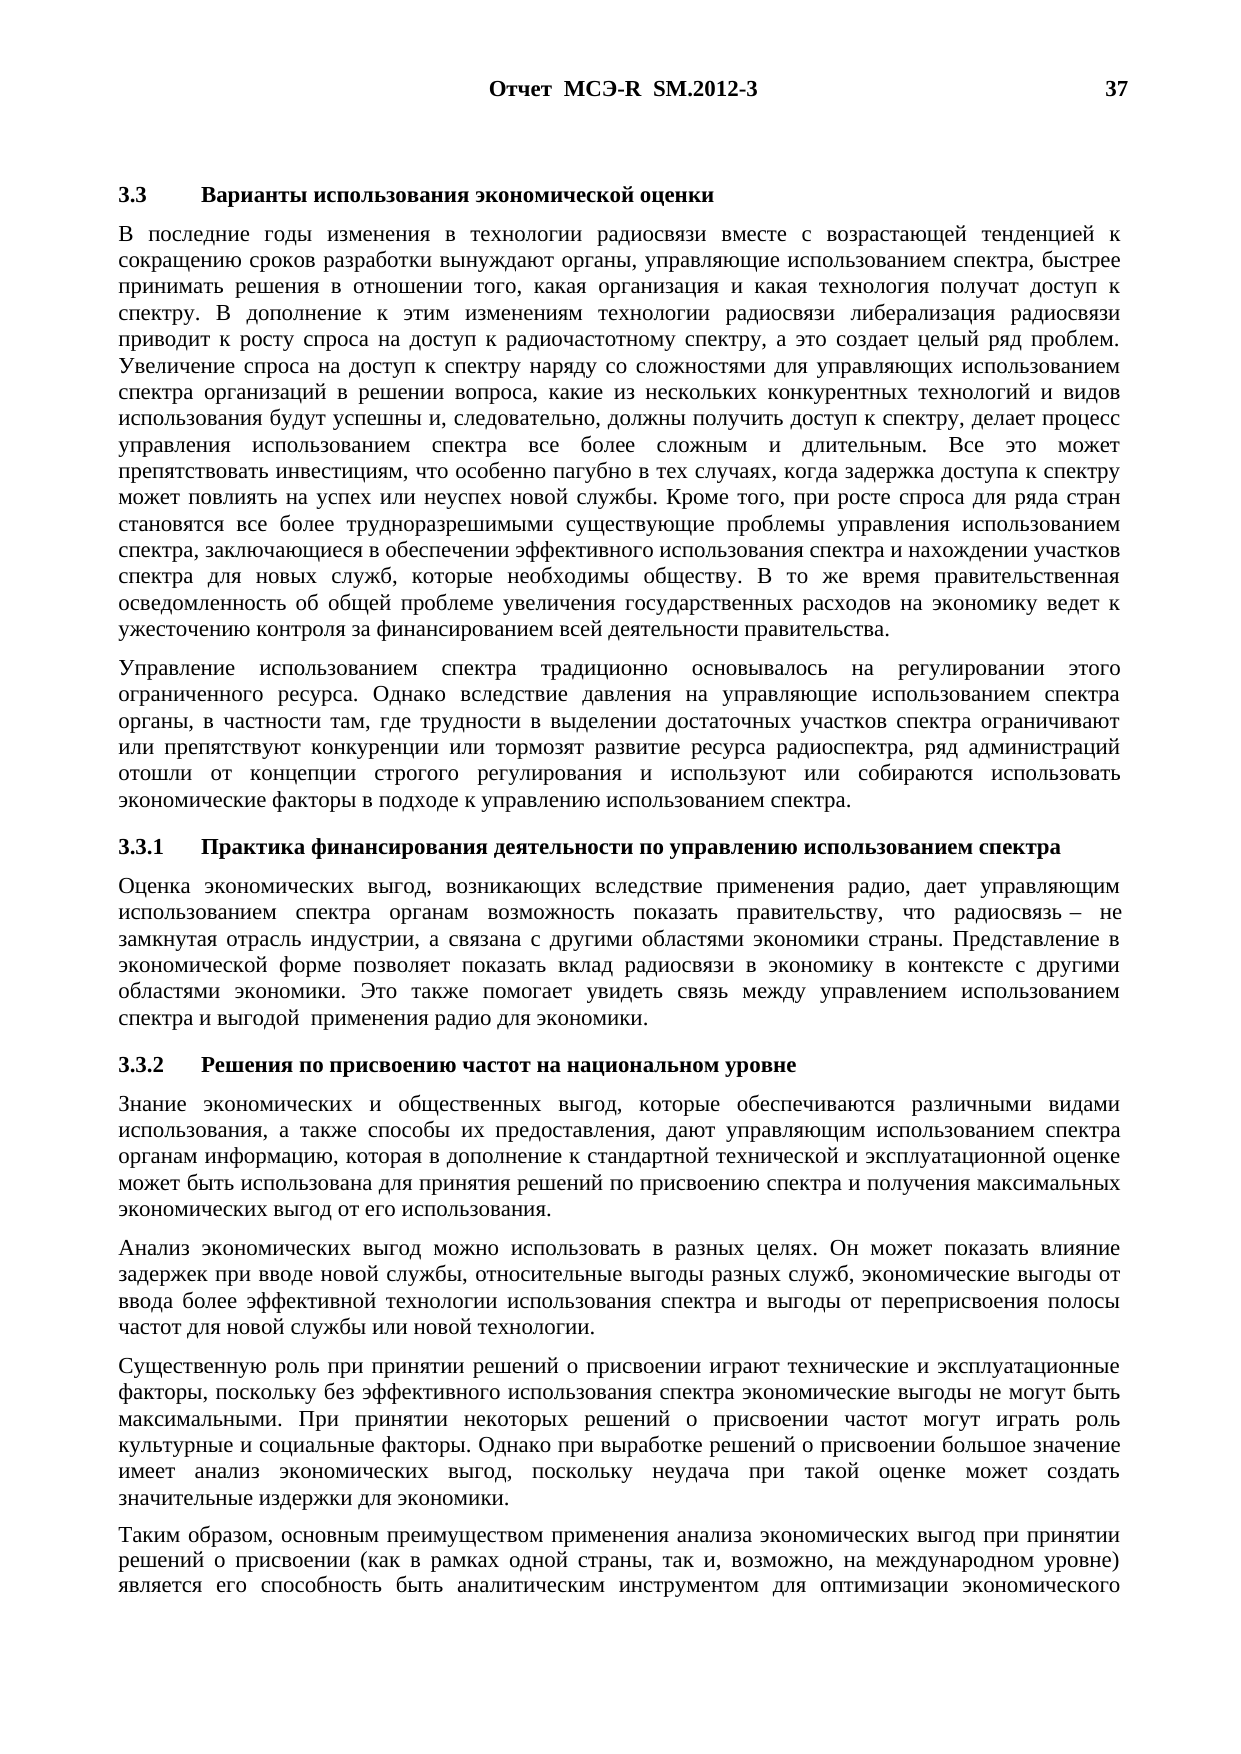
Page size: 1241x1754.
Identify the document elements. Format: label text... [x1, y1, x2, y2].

subtitle 3.3.1 Практика финансирования деятельности по управлению использованием спектра [118, 833, 1122, 859]
subtitle 3.3 Варианты использования экономической оценки [118, 181, 1122, 207]
text Анализ экономических выгод можно использовать в разных целях. Он может показать влияние задержек при вводе новой службы, относительные выгоды разных служб, экономические выгоды от ввода более эффективной технологии использования спектра и выгоды от переприсвоения полосы частот для новой службы или новой технологии. [118, 1234, 1122, 1339]
text Управление использованием спектра традиционно основывалось на регулировании этого ограниченного ресурса. Однако вследствие давления на управляющие использованием спектра органы, в частности там, где трудности в выделении достаточных участков спектра ограничивают или препятствуют конкуренции или тормозят развитие ресурса радиоспектра, ряд администраций отошли от концепции строгого регулирования и используют или собираются использовать экономические факторы в подходе к управлению использованием спектра. [118, 654, 1122, 812]
text Существенную роль при принятии решений о присвоении играют технические и эксплуатационные факторы, поскольку без эффективного использования спектра экономические выгоды не могут быть максимальными. При принятии некоторых решений о присвоении частот могут играть роль культурные и социальные факторы. Однако при выработке решений о присвоении большое значение имеет анализ экономических выгод, поскольку неудача при такой оценке может создать значительные издержки для экономики. [118, 1352, 1122, 1510]
text Оценка экономических выгод, возникающих вследствие применения радио, дает управляющим использованием спектра органам возможность показать правительству, что радиосвязь – не замкнутая отрасль индустрии, а связана с другими областями экономики страны. Представление в экономической форме позволяет показать вклад радиосвязи в экономику в контексте с другими областями экономики. Это также помогает увидеть связь между управлением использованием спектра и выгодой применения радио для экономики. [118, 872, 1122, 1030]
text В последние годы изменения в технологии радиосвязи вместе с возрастающей тенденцией к сокращению сроков разработки вынуждают органы, управляющие использованием спектра, быстрее принимать решения в отношении того, какая организация и какая технология получат доступ к спектру. В дополнение к этим изменениям технологии радиосвязи либерализация радиосвязи приводит к росту спроса на доступ к радиочастотному спектру, а это создает целый ряд проблем. Увеличение спроса на доступ к спектру наряду со сложностями для управляющих использованием спектра организаций в решении вопроса, какие из нескольких конкурентных технологий и видов использования будут успешны и, следовательно, должны получить доступ к спектру, делает процесс управления использованием спектра все более сложным и длительным. Все это может препятствовать инвестициям, что особенно пагубно в тех случаях, когда задержка доступа к спектру может повлиять на успех или неуспех новой службы. Кроме того, при росте спроса для ряда стран становятся все более трудноразрешимыми существующие проблемы управления использованием спектра, заключающиеся в обеспечении эффективного использования спектра и нахождении участков спектра для новых служб, которые необходимы обществу. В то же время правительственная осведомленность об общей проблеме увеличения государственных расходов на экономику ведет к ужесточению контроля за финансированием всей деятельности правительства. [118, 220, 1122, 642]
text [118, 1522, 1122, 1597]
subtitle 3.3.2 Решения по присвоению частот на национальном уровне [118, 1051, 1122, 1077]
text Знание экономических и общественных выгод, которые обеспечиваются различными видами использования, а также способы их предоставления, дают управляющим использованием спектра органам информацию, которая в дополнение к стандартной технической и эксплуатационной оценке может быть использована для принятия решений по присвоению спектра и получения максимальных экономических выгод от его использования. [118, 1090, 1122, 1221]
